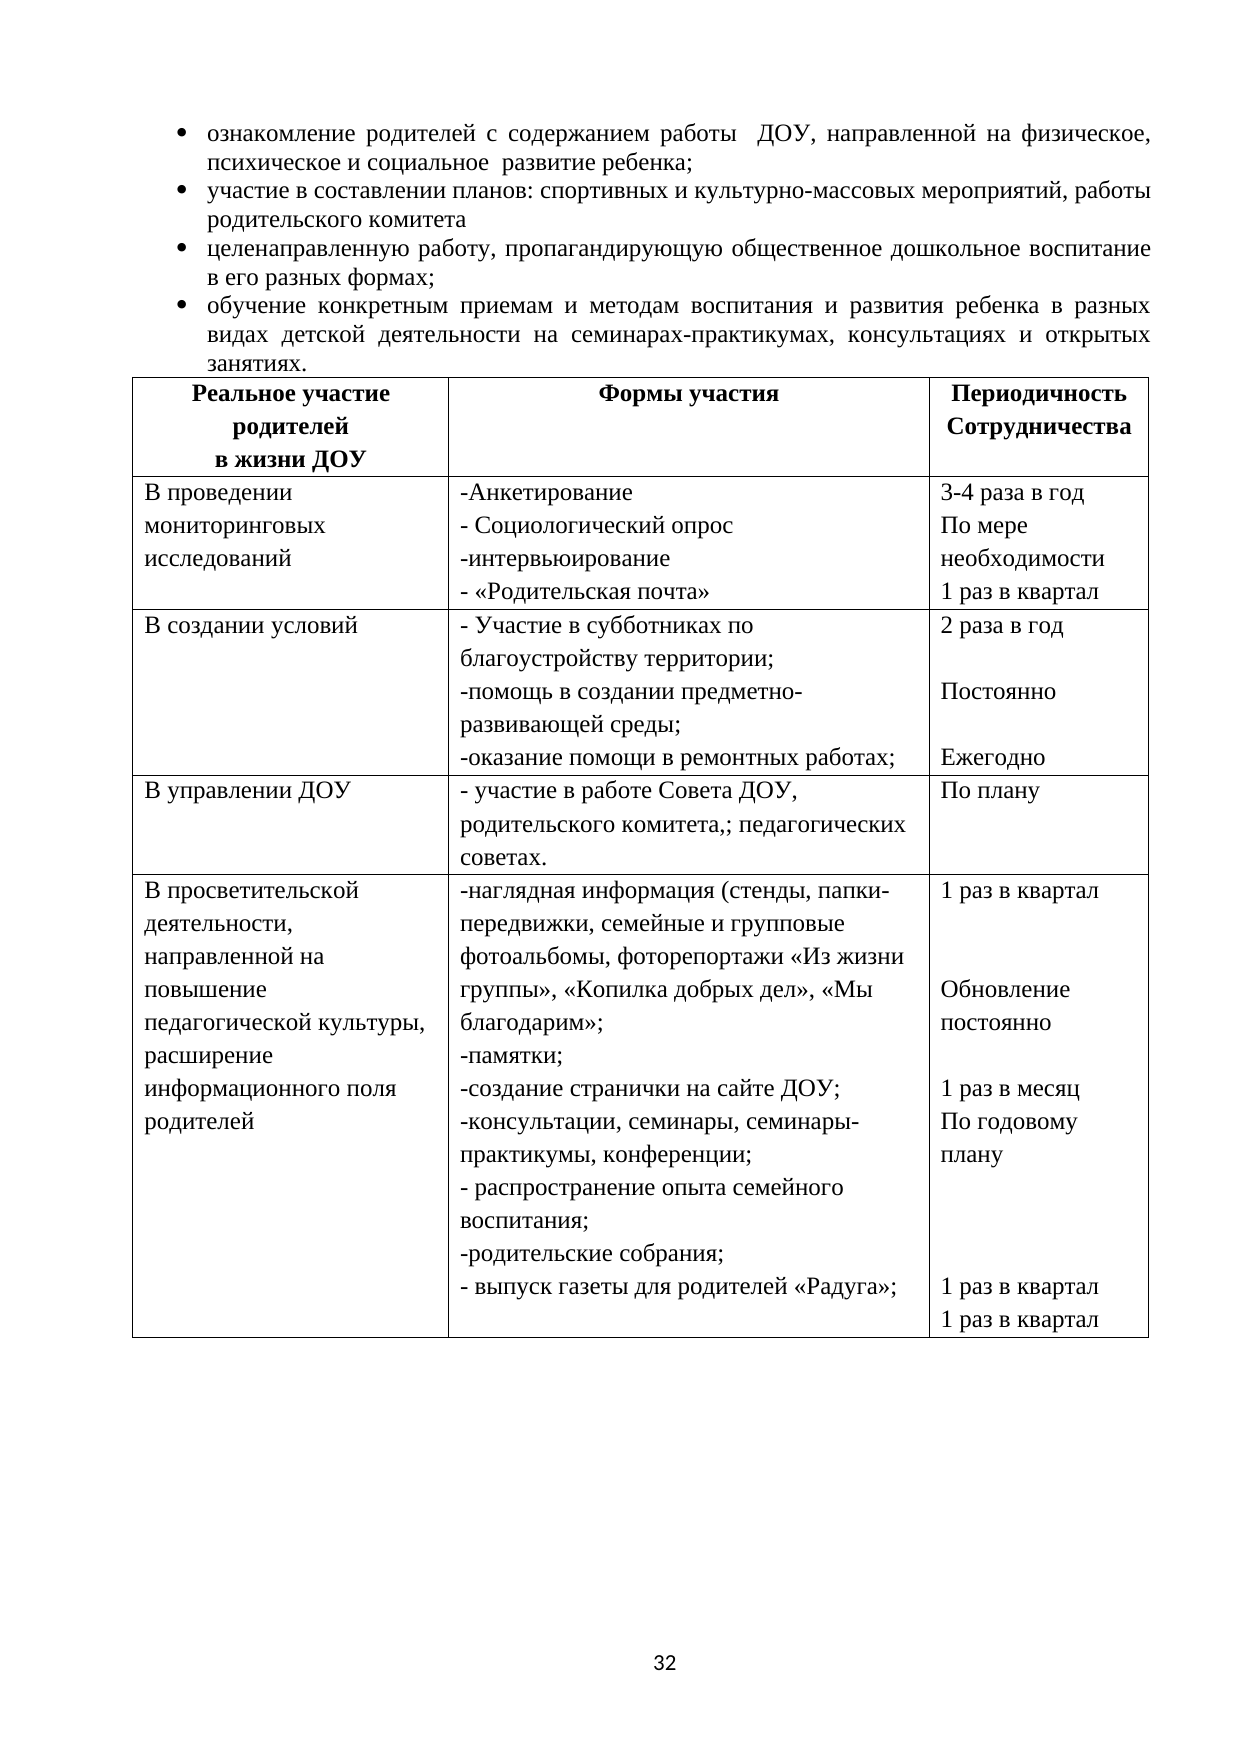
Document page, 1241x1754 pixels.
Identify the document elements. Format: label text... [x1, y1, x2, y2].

table_cell - участие в работе Совета ДОУ, родительского комитета,; педагогических советах. [449, 776, 929, 874]
table_cell 3-4 раза в год По мере необходимости 1 раз в квартал [930, 477, 1148, 609]
list участие в составлении планов: спортивных и культурно-массовых мероприятий, работы родительского комитета [177, 176, 1152, 233]
table_cell В проведении мониторинговых исследований [133, 477, 448, 609]
list ознакомление родителей с содержанием работы ДОУ, направленной на физическое, психическое и социальное развитие ребенка; [177, 118, 1152, 176]
table_header Реальное участие родителей в жизни ДОУ [133, 378, 448, 476]
table_cell - Участие в субботниках по благоустройству территории; -помощь в создании предметно-развивающей среды; -оказание помощи в ремонтных работах; [449, 610, 929, 774]
list целенаправленную работу, пропагандирующую общественное дошкольное воспитание в его разных формах; [177, 233, 1152, 291]
table_cell 2 раза в год Постоянно Ежегодно [930, 610, 1148, 774]
table_cell 1 раз в квартал Обновление постоянно 1 раз в месяц По годовому плану 1 раз в квартал 1 раз в квартал [930, 875, 1148, 1337]
table_cell В просветительской деятельности, направленной на повышение педагогической культуры, расширение информационного поля родителей [133, 875, 448, 1337]
table_cell -наглядная информация (стенды, папки-передвижки, семейные и групповые фотоальбомы, фоторепортажи «Из жизни группы», «Копилка добрых дел», «Мы благодарим»; -памятки; -создание странички на сайте ДОУ; -консультации, семинары, семинары-практикумы, конференции; - распространение опыта семейного воспитания; -родительские собрания; - выпуск газеты для родителей «Радуга»; [449, 875, 929, 1337]
table_cell В управлении ДОУ [133, 776, 448, 874]
list обучение конкретным приемам и методам воспитания и развития ребенка в разных видах детской деятельности на семинарах-практикумах, консультациях и открытых занятиях. [177, 291, 1152, 377]
table_header Формы участия [449, 378, 929, 476]
table_cell -Анкетирование - Социологический опрос -интервьюирование - «Родительская почта» [449, 477, 929, 609]
table_cell По плану [930, 776, 1148, 874]
table_header Периодичность Сотрудничества [930, 378, 1148, 476]
table_cell В создании условий [133, 610, 448, 774]
